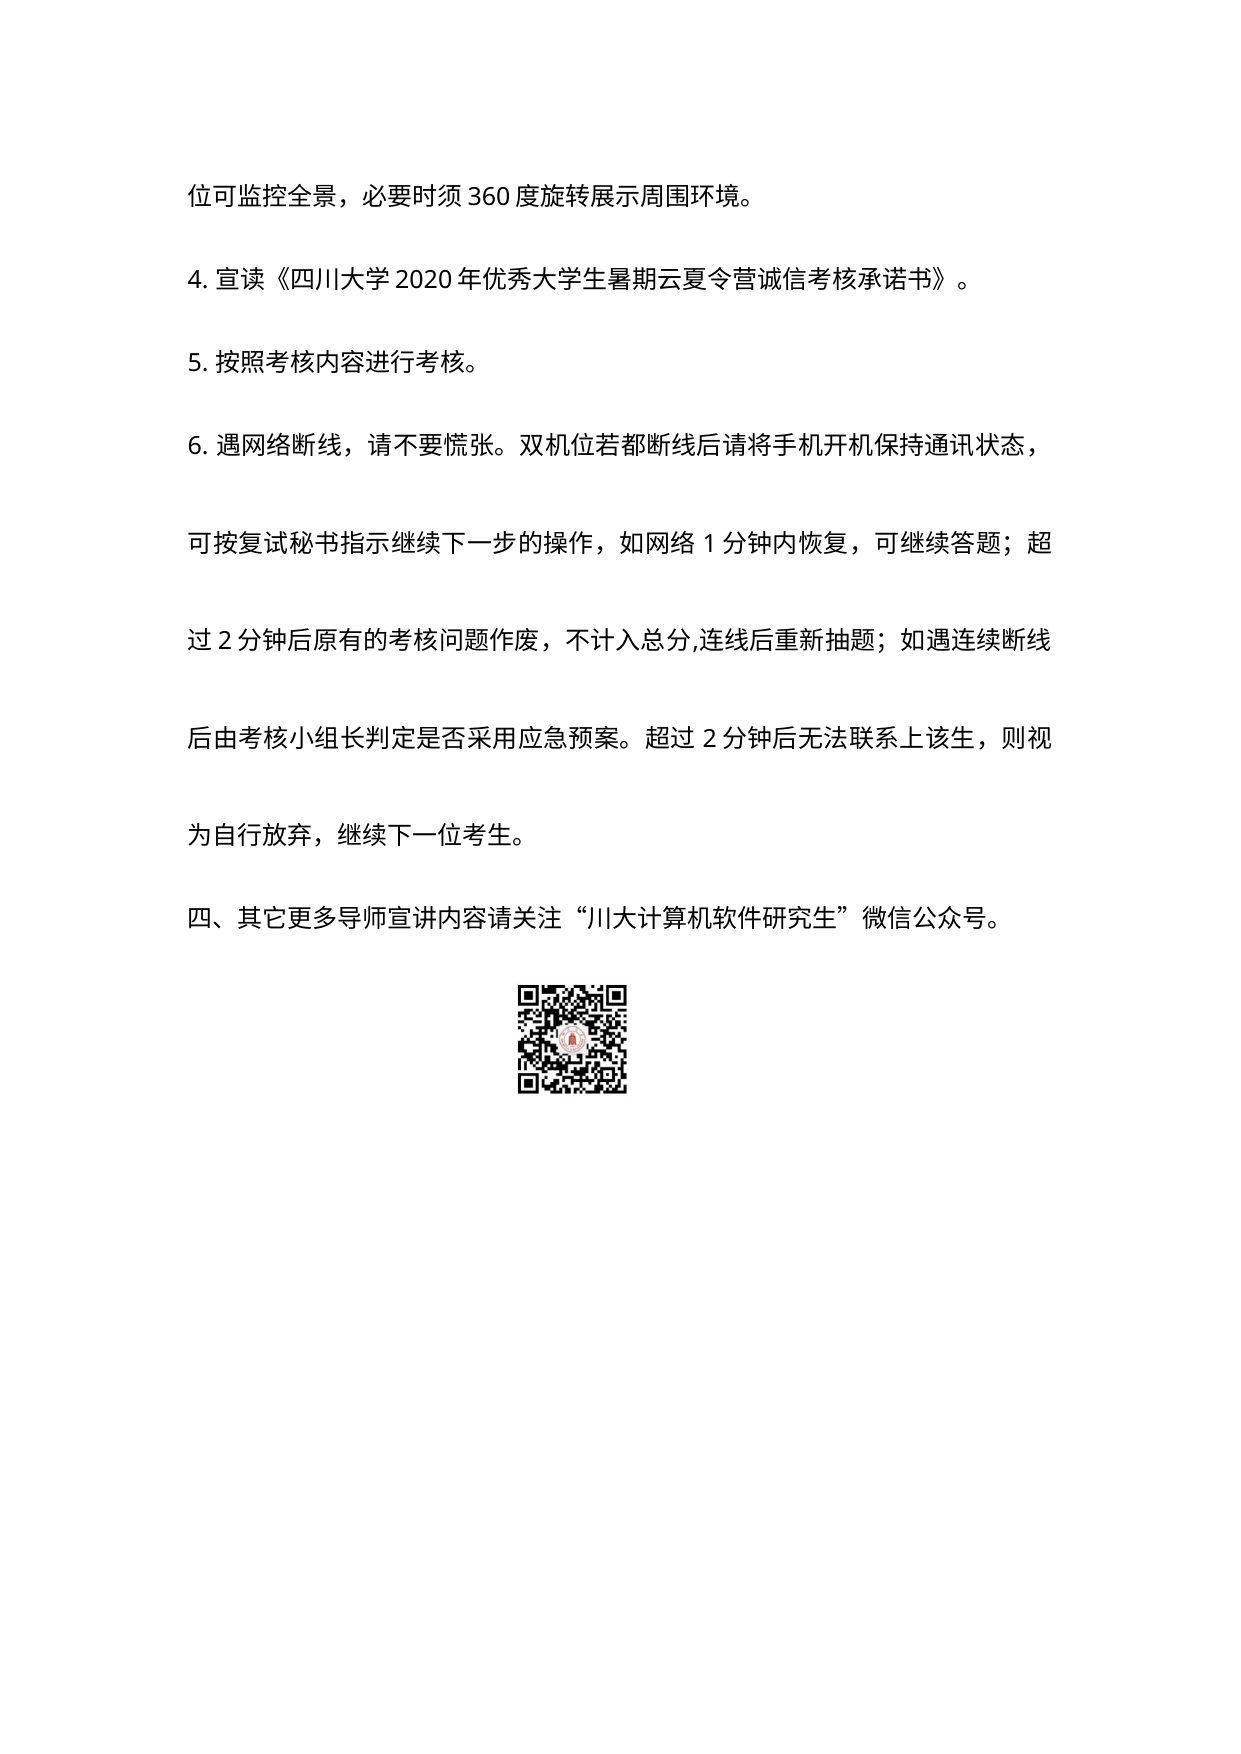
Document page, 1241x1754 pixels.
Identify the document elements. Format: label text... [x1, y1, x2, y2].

text 6. 遇网络断线，请不要慌张。双机位若都断线后请将手机开机保持通讯状态，可按复试秘书指示继续下一步的操作，如网络1分钟内恢复，可继续答题；超过2分钟后原有的考核问题作废，不计入总分,连线后重新抽题；如遇连续断线后由考核小组长判定是否采用应急预案。超过2分钟后无法联系上该生，则视为自行放弃，继续下一位考生。 [187, 411, 1053, 866]
text 4. 宣读《四川大学2020年优秀大学生暑期云夏令营诚信考核承诺书》。 [187, 245, 1053, 310]
text 5. 按照考核内容进行考核。 [187, 328, 1053, 393]
text 四、其它更多导师宣讲内容请关注“川大计算机软件研究生”微信公众号。 [187, 884, 1053, 949]
picture [509, 976, 635, 1102]
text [187, 162, 1053, 227]
